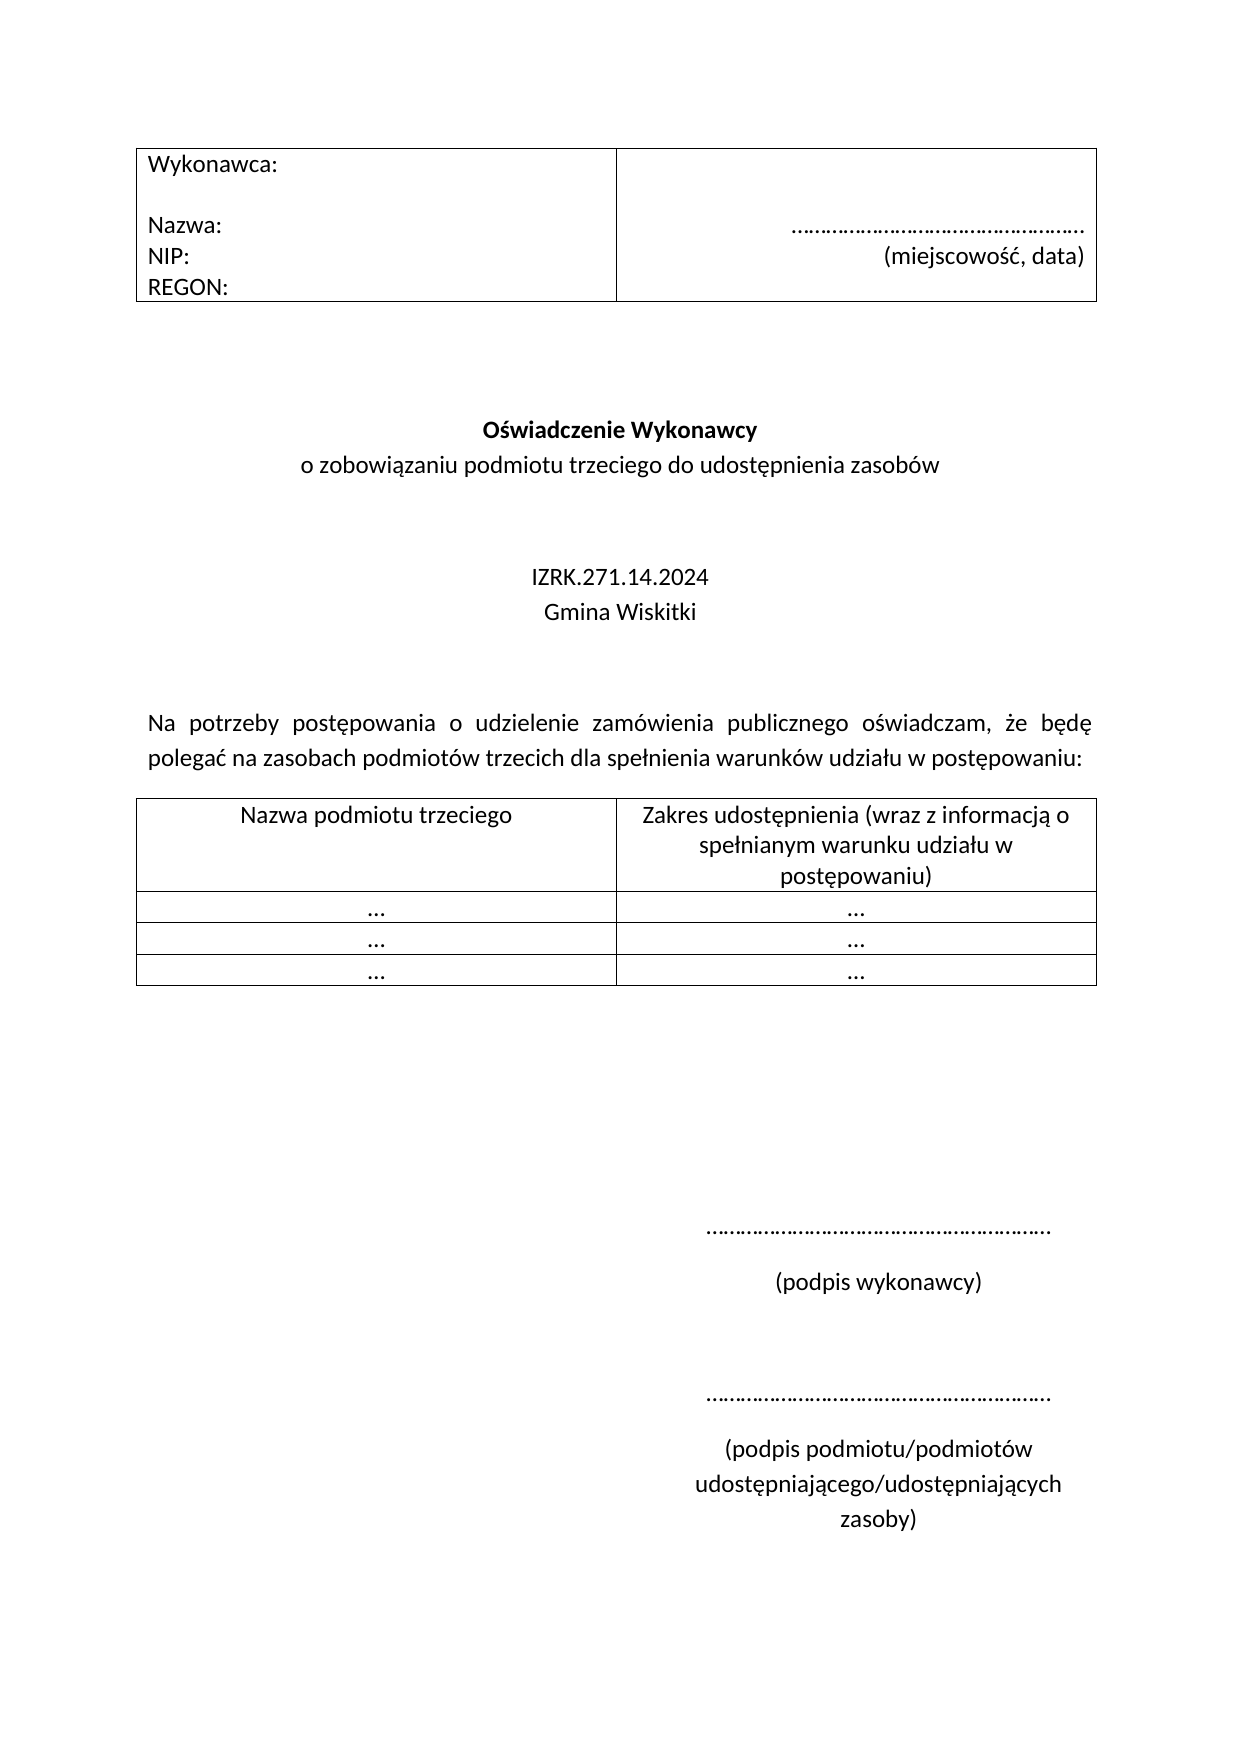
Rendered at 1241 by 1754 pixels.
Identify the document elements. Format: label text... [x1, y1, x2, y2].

text Oświadczenie Wykonawcy o zobowiązaniu podmiotu trzeciego do udostępnienia zasobów [148, 414, 1093, 479]
text (podpis wykonawcy) [664, 1266, 1093, 1296]
text (podpis podmiotu/podmiotów udostępniającego/udostępniających zasoby) [664, 1433, 1093, 1534]
table_cell … [137, 923, 616, 954]
table_cell … [137, 955, 616, 985]
table_header Nazwa podmiotu trzeciego [137, 799, 616, 891]
text IZRK.271.14.2024 Gmina Wiskitki [148, 561, 1093, 626]
text Na potrzeby postępowania o udzielenie zamówienia publicznego oświadczam, że będę polegać na zasobach podmiotów trzecich dla spełnienia warunków udziału w postępowaniu: [148, 707, 1093, 773]
table_header Zakres udostępnienia (wraz z informacją o spełnianym warunku udziału w postępowaniu) [617, 799, 1096, 891]
table_cell … [617, 892, 1096, 922]
table_header Wykonawca: Nazwa: NIP: REGON: [137, 149, 616, 301]
table_cell … [137, 892, 616, 922]
text …………………………………………………… [664, 1210, 1093, 1240]
table_cell … [617, 955, 1096, 985]
table_header …………………………………………… (miejscowość, data) [617, 149, 1096, 301]
table_cell … [617, 923, 1096, 954]
text …………………………………………………… [664, 1377, 1093, 1408]
